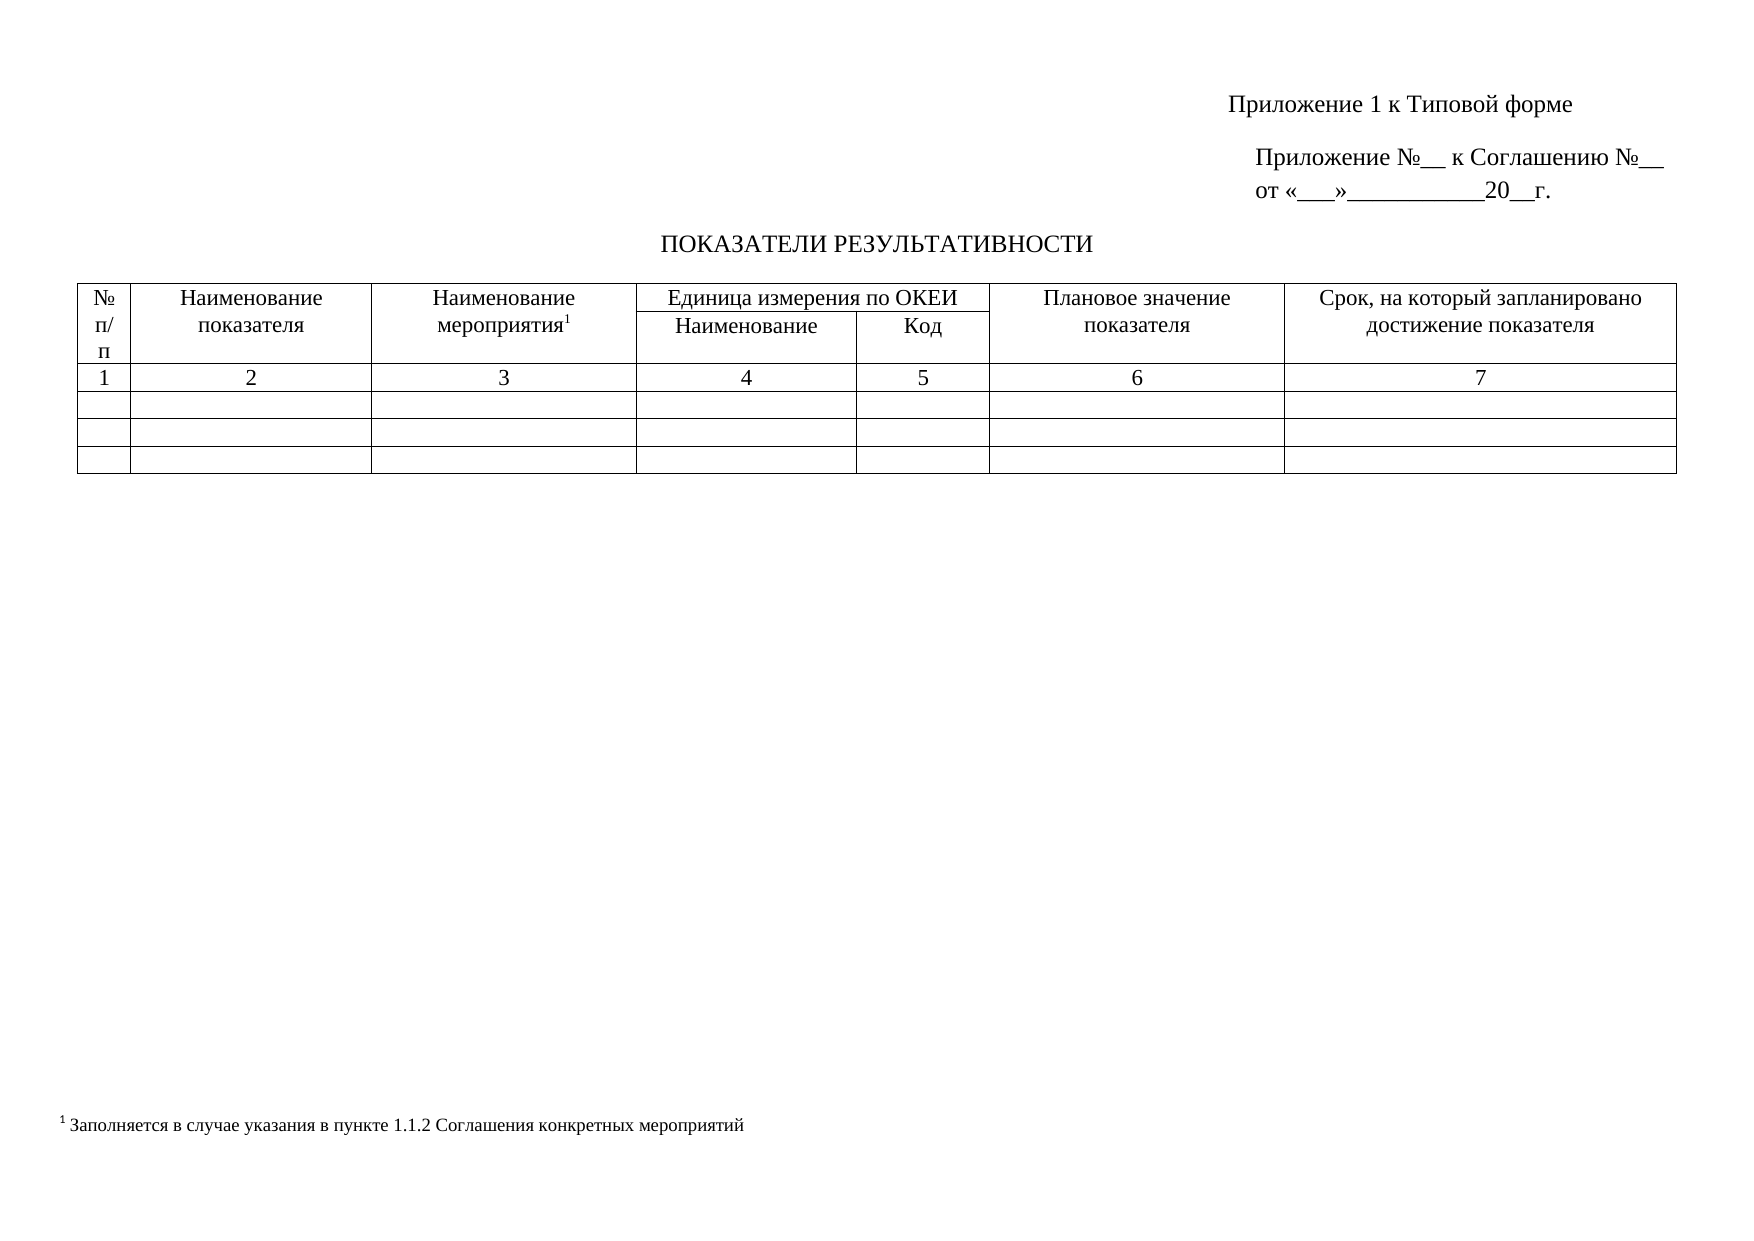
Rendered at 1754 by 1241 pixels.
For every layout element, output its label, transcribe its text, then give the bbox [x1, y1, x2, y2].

table_cell Наименование [637, 312, 856, 363]
table_cell 1 [78, 364, 130, 391]
table_header Наименование показателя [131, 284, 371, 363]
table_cell 6 [990, 364, 1284, 391]
table_cell [78, 447, 130, 473]
table_cell 7 [1285, 364, 1676, 391]
table_cell [857, 419, 989, 446]
table_cell Код [857, 312, 989, 363]
table_cell [990, 392, 1284, 418]
table_cell [1285, 392, 1676, 418]
table_cell [78, 392, 130, 418]
table_cell [1285, 447, 1676, 473]
table_cell [131, 419, 371, 446]
table_cell [857, 392, 989, 418]
table_cell [990, 447, 1284, 473]
text ПОКАЗАТЕЛИ РЕЗУЛЬТАТИВНОСТИ [89, 229, 1665, 258]
table_cell 3 [372, 364, 636, 391]
table_cell [637, 419, 856, 446]
table_cell [372, 447, 636, 473]
table_cell [131, 392, 371, 418]
table_cell 5 [857, 364, 989, 391]
table_cell [990, 419, 1284, 446]
table_header № п/п [78, 284, 130, 363]
table_cell [372, 392, 636, 418]
table_cell [637, 392, 856, 418]
table_header Срок, на который запланировано достижение показателя [1285, 284, 1676, 363]
table_header Единица измерения по ОКЕИ [637, 284, 989, 311]
table_cell [857, 447, 989, 473]
table_cell [372, 419, 636, 446]
text Приложение 1 к Типовой форме [59, 89, 1665, 117]
table_cell 2 [131, 364, 371, 391]
table_cell 4 [637, 364, 856, 391]
table_cell [1285, 419, 1676, 446]
table_cell [131, 447, 371, 473]
table_cell [78, 419, 130, 446]
table_header Плановое значение показателя [990, 284, 1284, 363]
table_header Наименование мероприятия [372, 284, 636, 363]
text Приложение №__ к Соглашению №__ от «___»___________20__г. [1255, 142, 1665, 204]
table_cell [637, 447, 856, 473]
